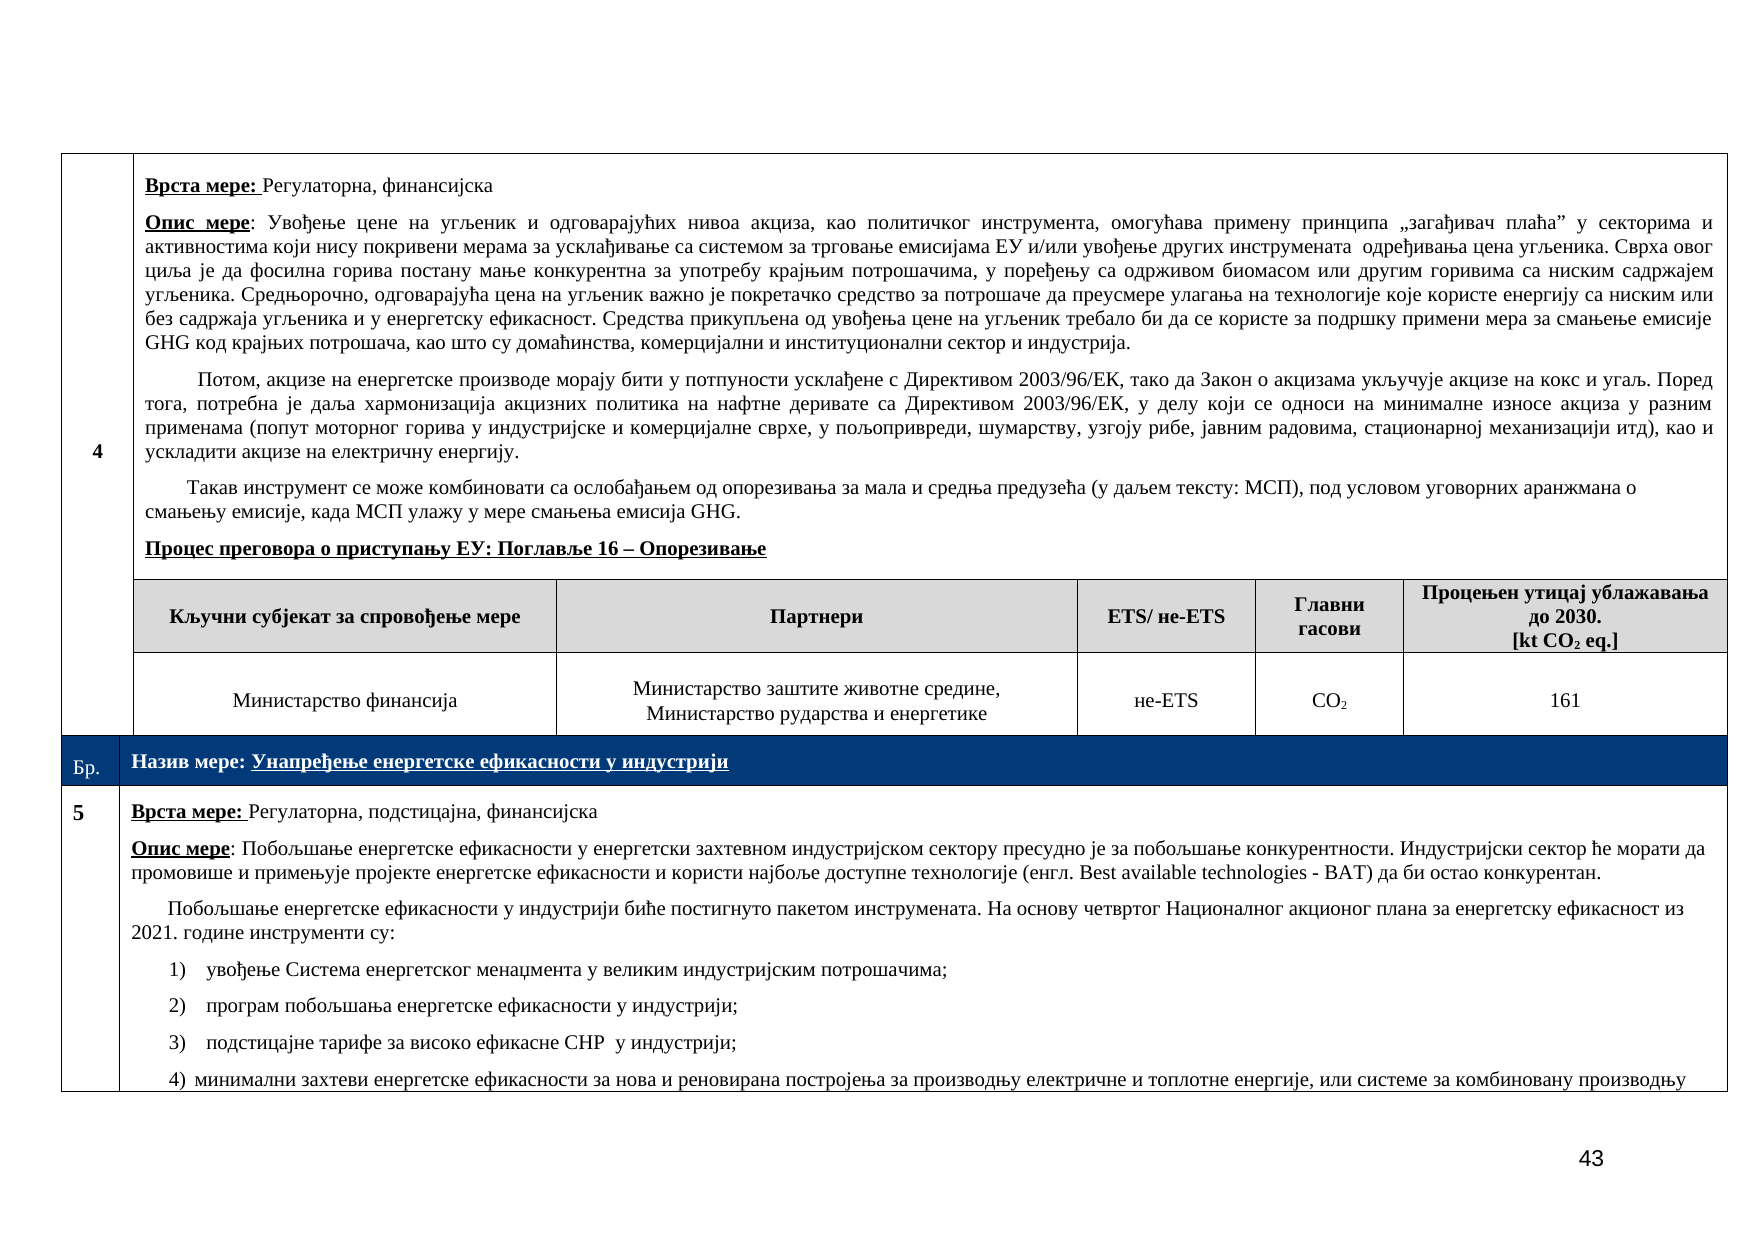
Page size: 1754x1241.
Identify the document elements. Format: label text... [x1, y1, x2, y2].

table_cell Главни гасови [1256, 580, 1403, 652]
table_cell Назив мере: Унапређење енергетске ефикасности у индустрији [120, 736, 1727, 785]
table_cell 5 [62, 786, 119, 1091]
table_cell не-ЕТS [1078, 653, 1255, 735]
table_cell CО2 [1256, 653, 1403, 735]
table_cell Бр. [62, 736, 119, 785]
table_cell Процењен утицај ублажавања до 2030. [kt CО2 еq.] [1404, 580, 1727, 652]
table_cell 161 [1404, 653, 1727, 735]
table_cell Врста мере: Регулаторна, финансијска Опис мере: Увођење цене на угљеник и одговарајућих нивоа акциза, као политичког инструмента, омогућава примену принципа „загађивач плаћа” у секторима и активностима који нису покривени мерама за усклађивање са системом за трговање емисијама ЕУ и/или увођење других инструмената одређивања цена угљеника. Сврха овог циља је да фосилна горива постану мање конкурентна за употребу крајњим потрошачима, у поређењу са одрживом биомасом или другим горивима са ниским садржајем угљеника. Средњорочно, одговарајућа цена на угљеник важно је покретачко средство за потрошаче да преусмере улагања на технологије које користе енергију са ниским или без садржаја угљеника и у енергетску ефикасност. Средства прикупљена од увођења цене на угљеник требало би да се користе за подршку примени мера за смањење емисије GHG код крајњих потрошача, као што су домаћинства, комерцијални и институционални сектор и индустрија. Потом, акцизе на енергетске производе морају бити у потпуности усклађене с Директивом 2003/96/ЕК, тако да Закон о акцизама укључује акцизе на кокс и угаљ. Поред тога, потребна је даља хармонизација акцизних политика на нафтне деривате са Директивом 2003/96/ЕК, у делу који се односи на минималне износе акциза у разним применама (попут моторног горива у индустријске и комерцијалне сврхе, у пољопривреди, шумарству, узгоју рибе, јавним радовима, стационарној механизацији итд), као и ускладити акцизе на електричну енергију. Такав инструмент се може комбиновати са ослобађањем од опорезивања за мала и средња предузећа (у даљем тексту: МСП), под условом уговорних аранжмана о смањењу емисије, када МСП улажу у мере смањења емисија GHG. Процес преговора о приступању ЕУ: Поглавље 16 – Опорезивање [134, 154, 1727, 579]
table_cell Кључни субјекат за спровођење мере [134, 580, 556, 652]
table_cell 4 [62, 154, 133, 735]
table_cell Министарство заштите животне средине, Министарство рударства и енергетике [557, 653, 1077, 735]
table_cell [120, 786, 1727, 1091]
table_cell ЕТS/ не-ЕТS [1078, 580, 1255, 652]
table_cell Партнери [557, 580, 1077, 652]
table_cell Министарство финансија [134, 653, 556, 735]
